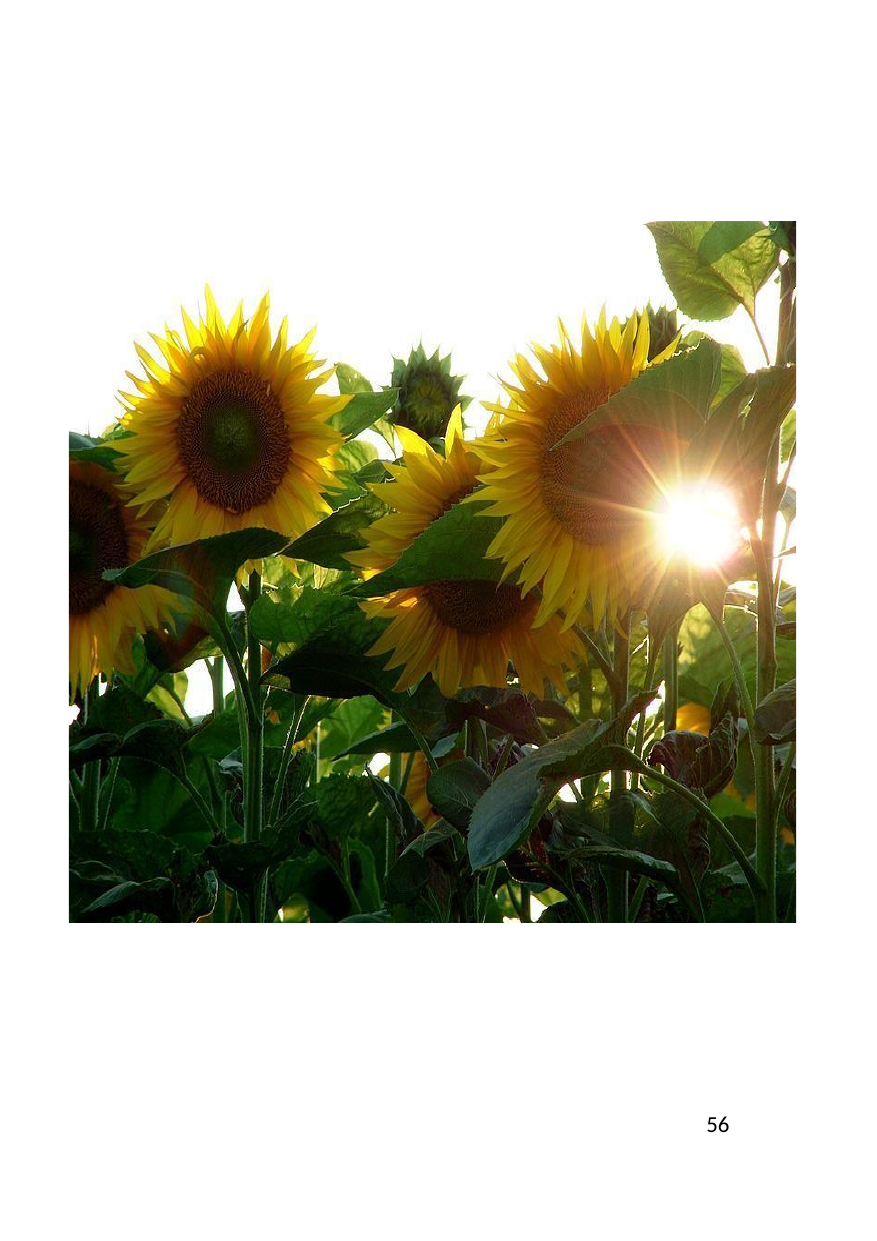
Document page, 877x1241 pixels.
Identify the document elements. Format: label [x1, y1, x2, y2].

picture [68, 221, 795, 921]
